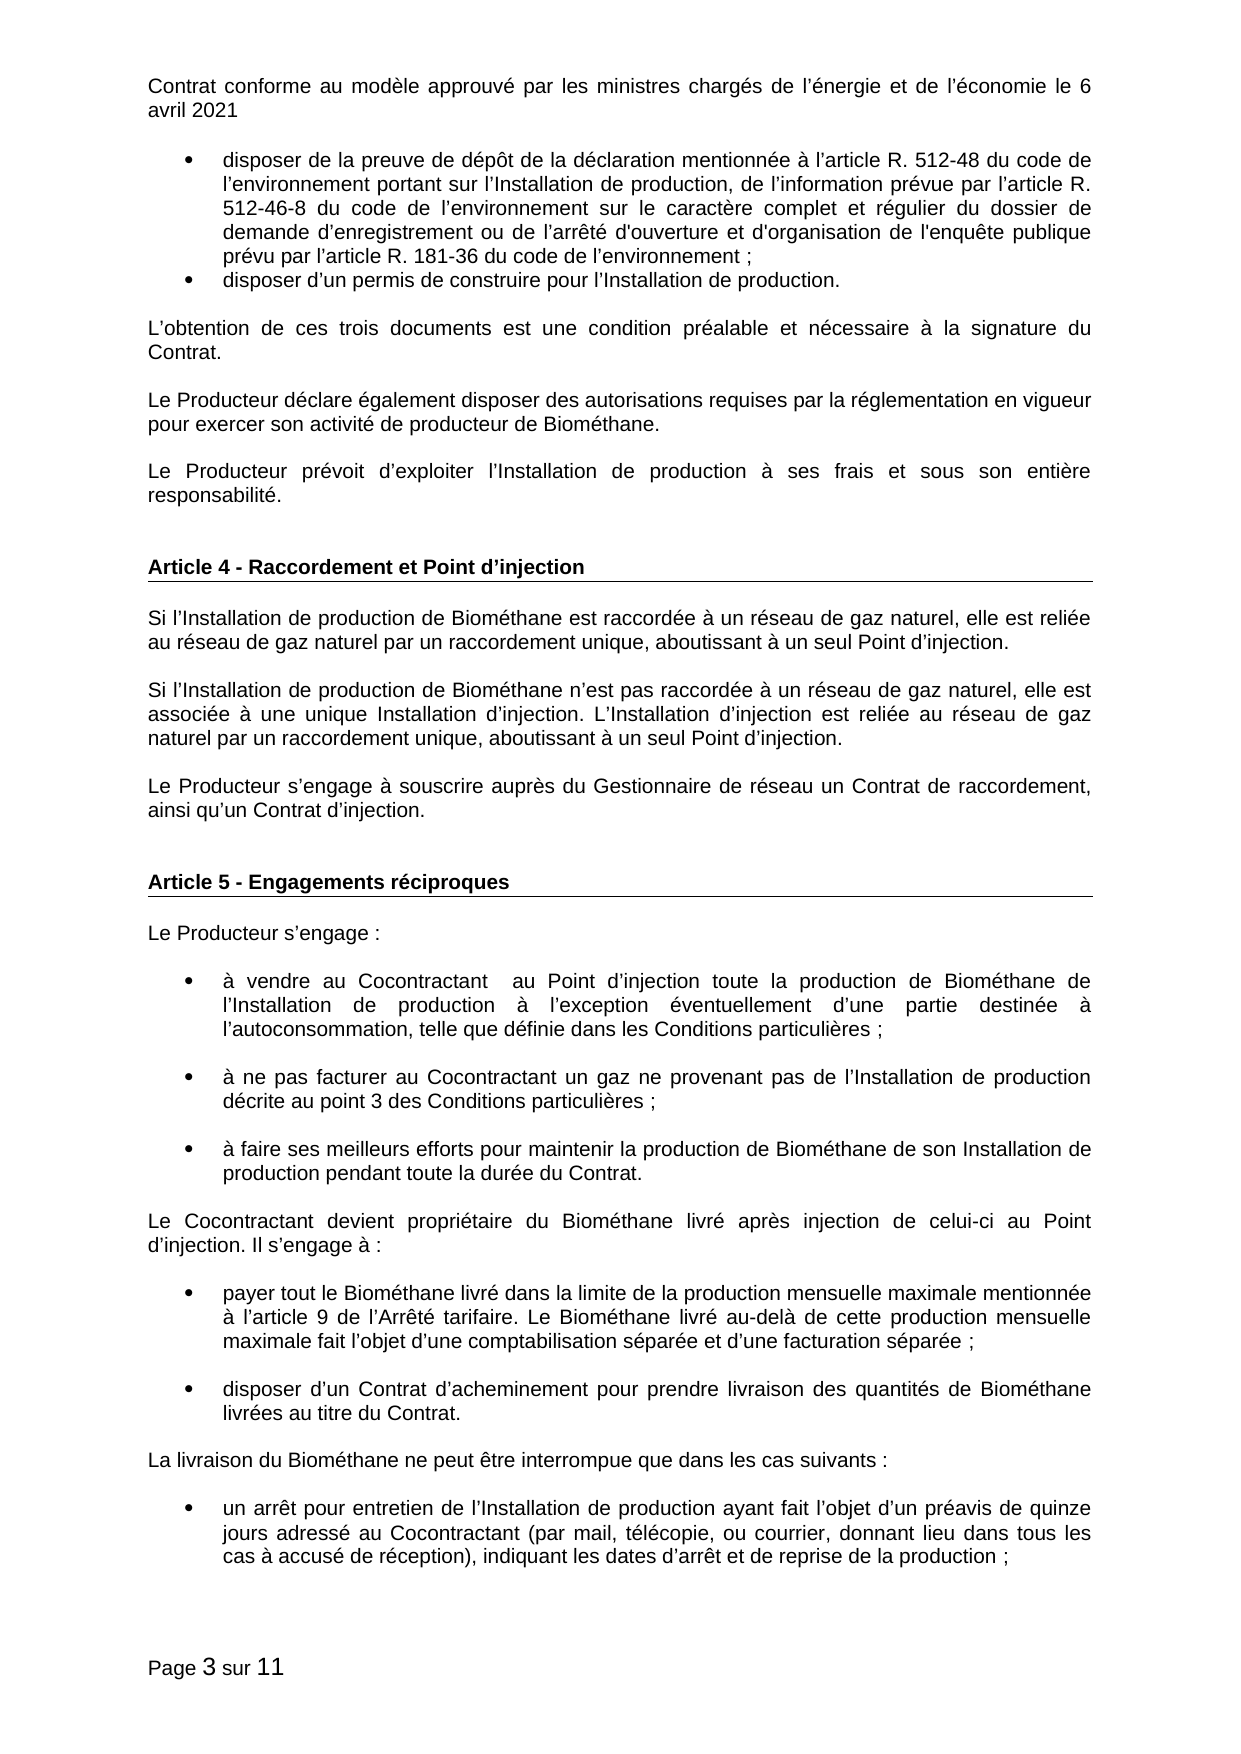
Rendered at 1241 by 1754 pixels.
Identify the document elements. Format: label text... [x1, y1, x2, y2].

list disposer d’un permis de construire pour l’Installation de production. [185, 267, 1093, 292]
text Le Producteur s’engage : [148, 921, 1093, 945]
text Si l’Installation de production de Biométhane n’est pas raccordée à un réseau de gaz naturel, elle est associée à une unique Installation d’injection. L’Installation d’injection est reliée au réseau de gaz naturel par un raccordement unique, aboutissant à un seul Point d’injection. [148, 678, 1093, 750]
list disposer de la preuve de dépôt de la déclaration mentionnée à l’article R. 512-48 du code de l’environnement portant sur l’Installation de production, de l’information prévue par l’article R. 512-46-8 du code de l’environnement sur le caractère complet et régulier du dossier de demande d’enregistrement ou de l’arrêté d'ouverture et d'organisation de l'enquête publique prévu par l’article R. 181-36 du code de l’environnement ; [185, 148, 1093, 267]
text Si l’Installation de production de Biométhane est raccordée à un réseau de gaz naturel, elle est reliée au réseau de gaz naturel par un raccordement unique, aboutissant à un seul Point d’injection. [148, 606, 1093, 654]
list à faire ses meilleurs efforts pour maintenir la production de Biométhane de son Installation de production pendant toute la durée du Contrat. [185, 1137, 1093, 1184]
text Le Cocontractant devient propriétaire du Biométhane livré après injection de celui-ci au Point d’injection. Il s’engage à : [148, 1208, 1093, 1256]
text Le Producteur s’engage à souscrire auprès du Gestionnaire de réseau un Contrat de raccordement, ainsi qu’un Contrat d’injection. [148, 774, 1093, 822]
list à ne pas facturer au Cocontractant un gaz ne provenant pas de l’Installation de production décrite au point 3 des Conditions particulières ; [185, 1064, 1093, 1113]
text Article 5 - Engagements réciproques [148, 870, 1093, 896]
list à vendre au Cocontractant au Point d’injection toute la production de Biométhane de l’Installation de production à l’exception éventuellement d’une partie destinée à l’autoconsommation, telle que définie dans les Conditions particulières ; [185, 969, 1093, 1041]
list payer tout le Biométhane livré dans la limite de la production mensuelle maximale mentionnée à l’article 9 de l’Arrêté tarifaire. Le Biométhane livré au-delà de cette production mensuelle maximale fait l’objet d’une comptabilisation séparée et d’une facturation séparée ; [185, 1280, 1093, 1352]
text Article 4 - Raccordement et Point d’injection [148, 555, 1093, 581]
text La livraison du Biométhane ne peut être interrompue que dans les cas suivants : [148, 1448, 1093, 1472]
text L’obtention de ces trois documents est une condition préalable et nécessaire à la signature du Contrat. [148, 316, 1093, 363]
text Le Producteur déclare également disposer des autorisations requises par la réglementation en vigueur pour exercer son activité de producteur de Biométhane. [148, 387, 1093, 435]
list disposer d’un Contrat d’acheminement pour prendre livraison des quantités de Biométhane livrées au titre du Contrat. [185, 1376, 1093, 1424]
text Le Producteur prévoit d’exploiter l’Installation de production à ses frais et sous son entière responsabilité. [148, 459, 1093, 507]
list un arrêt pour entretien de l’Installation de production ayant fait l’objet d’un préavis de quinze jours adressé au Cocontractant (par mail, télécopie, ou courrier, donnant lieu dans tous les cas à accusé de réception), indiquant les dates d’arrêt et de reprise de la production ; [185, 1496, 1093, 1568]
